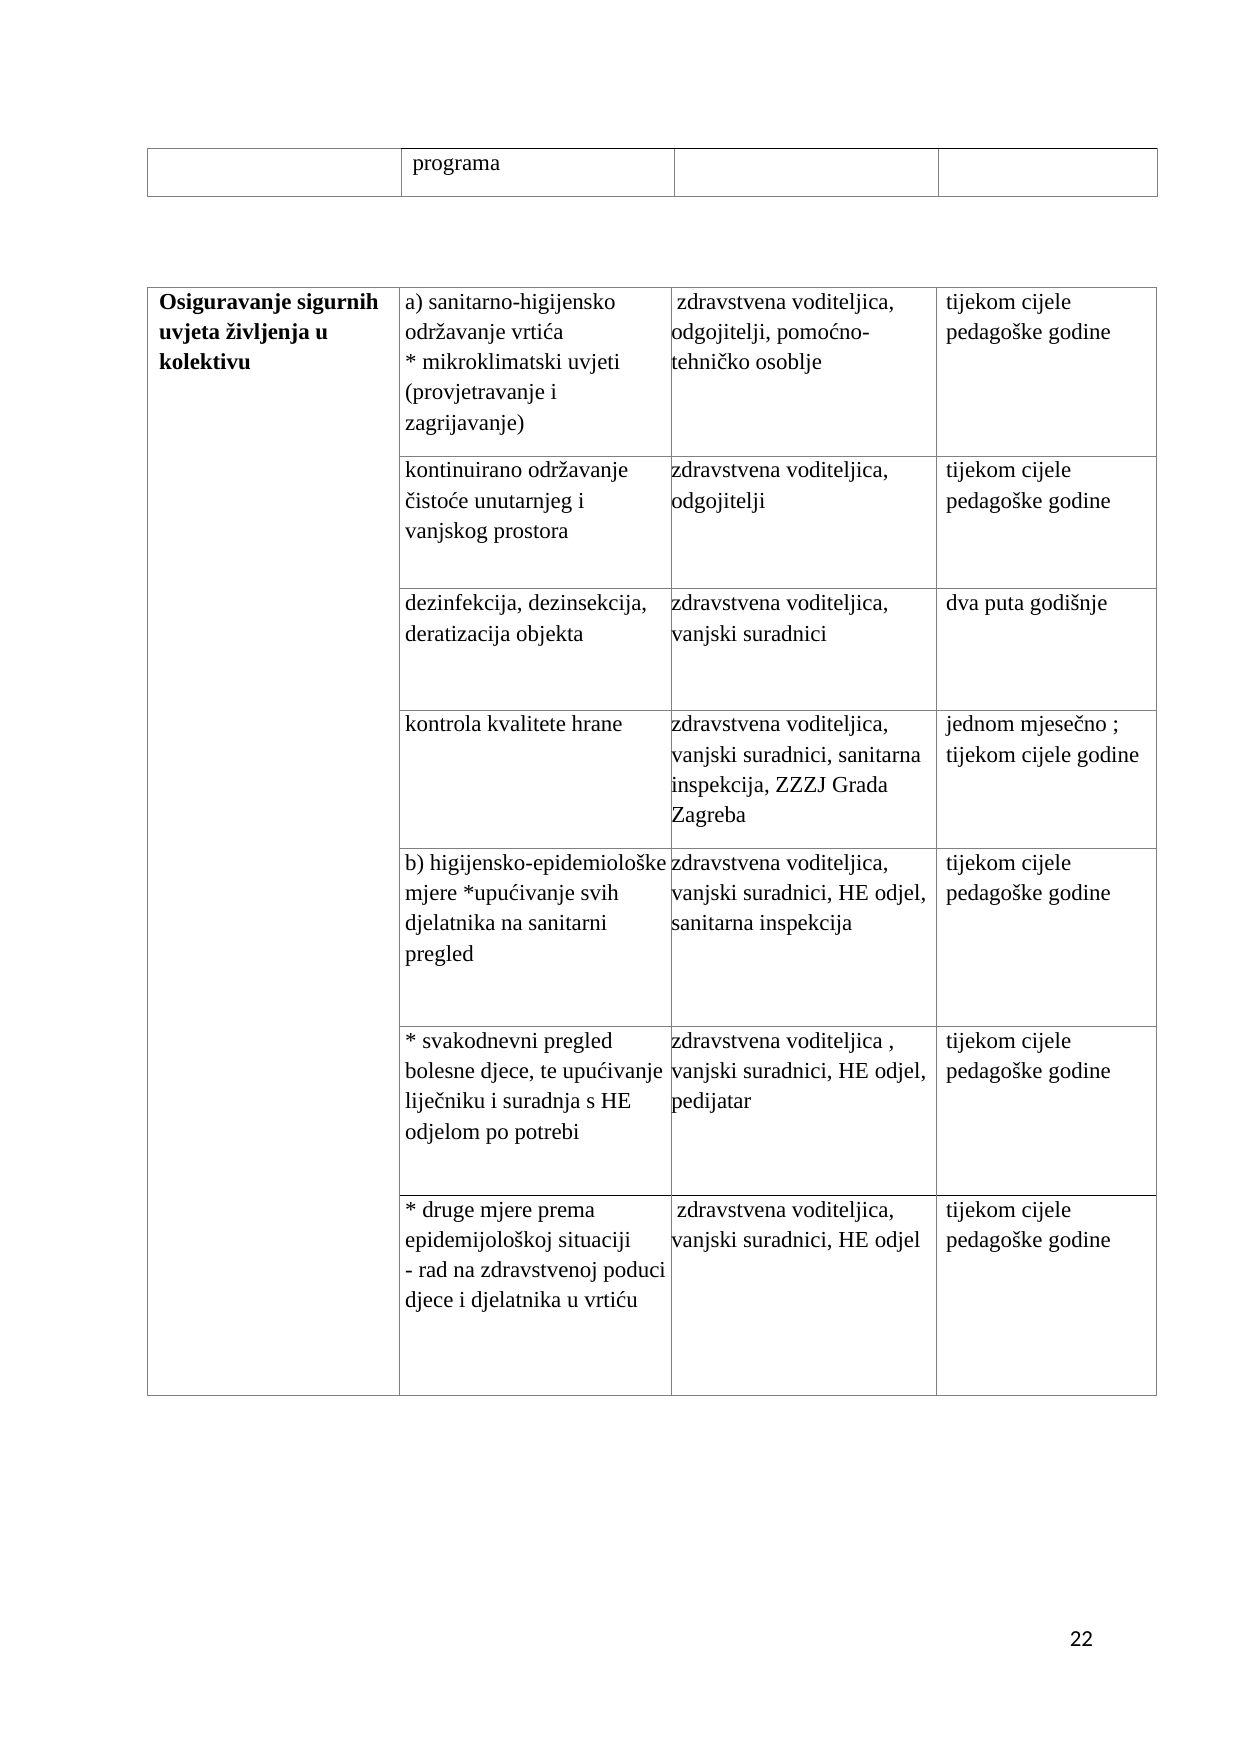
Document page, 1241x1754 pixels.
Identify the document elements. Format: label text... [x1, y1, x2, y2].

table_cell zdravstvena voditeljica, odgojitelji [672, 457, 936, 588]
table_cell * druge mjere prema epidemijološkoj situaciji - rad na zdravstvenoj poduci djece i djelatnika u vrtiću [400, 1196, 671, 1395]
table_cell dezinfekcija, dezinsekcija, deratizacija objekta [400, 589, 671, 709]
table_cell b) higijensko-epidemiološke mjere *upućivanje svih djelatnika na sanitarni pregled [400, 849, 671, 1026]
table_cell * svakodnevni pregled bolesne djece, te upućivanje liječniku i suradnja s HE odjelom po potrebi [400, 1027, 671, 1195]
table_cell jednom mjesečno ; tijekom cijele godine [937, 711, 1156, 848]
table_cell dva puta godišnje [937, 589, 1156, 709]
table_cell tijekom cijele pedagoške godine [937, 457, 1156, 588]
table_cell tijekom cijele pedagoške godine [937, 849, 1156, 1026]
table_cell zdravstvena voditeljica, vanjski suradnici, HE odjel [672, 1196, 936, 1395]
table_cell zdravstvena voditeljica, vanjski suradnici [672, 589, 936, 709]
table_header a) sanitarno-higijensko održavanje vrtića * mikroklimatski uvjeti (provjetravanje i zagrijavanje) [400, 288, 671, 456]
table_cell zdravstvena voditeljica , vanjski suradnici, HE odjel, pedijatar [672, 1027, 936, 1195]
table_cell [675, 149, 938, 196]
table_header tijekom cijele pedagoške godine [937, 288, 1156, 456]
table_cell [939, 149, 1157, 196]
table_cell zdravstvena voditeljica, vanjski suradnici, sanitarna inspekcija, ZZZJ Grada Zagreba [672, 711, 936, 848]
table_header Osiguravanje sigurnih uvjeta življenja u kolektivu [148, 288, 399, 1395]
table_cell tijekom cijele pedagoške godine [937, 1196, 1156, 1395]
table_cell kontrola kvalitete hrane [400, 711, 671, 848]
table_header zdravstvena voditeljica, odgojitelji, pomoćno-tehničko osoblje [672, 288, 936, 456]
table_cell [402, 149, 674, 196]
table_cell kontinuirano održavanje čistoće unutarnjeg i vanjskog prostora [400, 457, 671, 588]
table_cell zdravstvena voditeljica, vanjski suradnici, HE odjel, sanitarna inspekcija [672, 849, 936, 1026]
table_cell tijekom cijele pedagoške godine [937, 1027, 1156, 1195]
